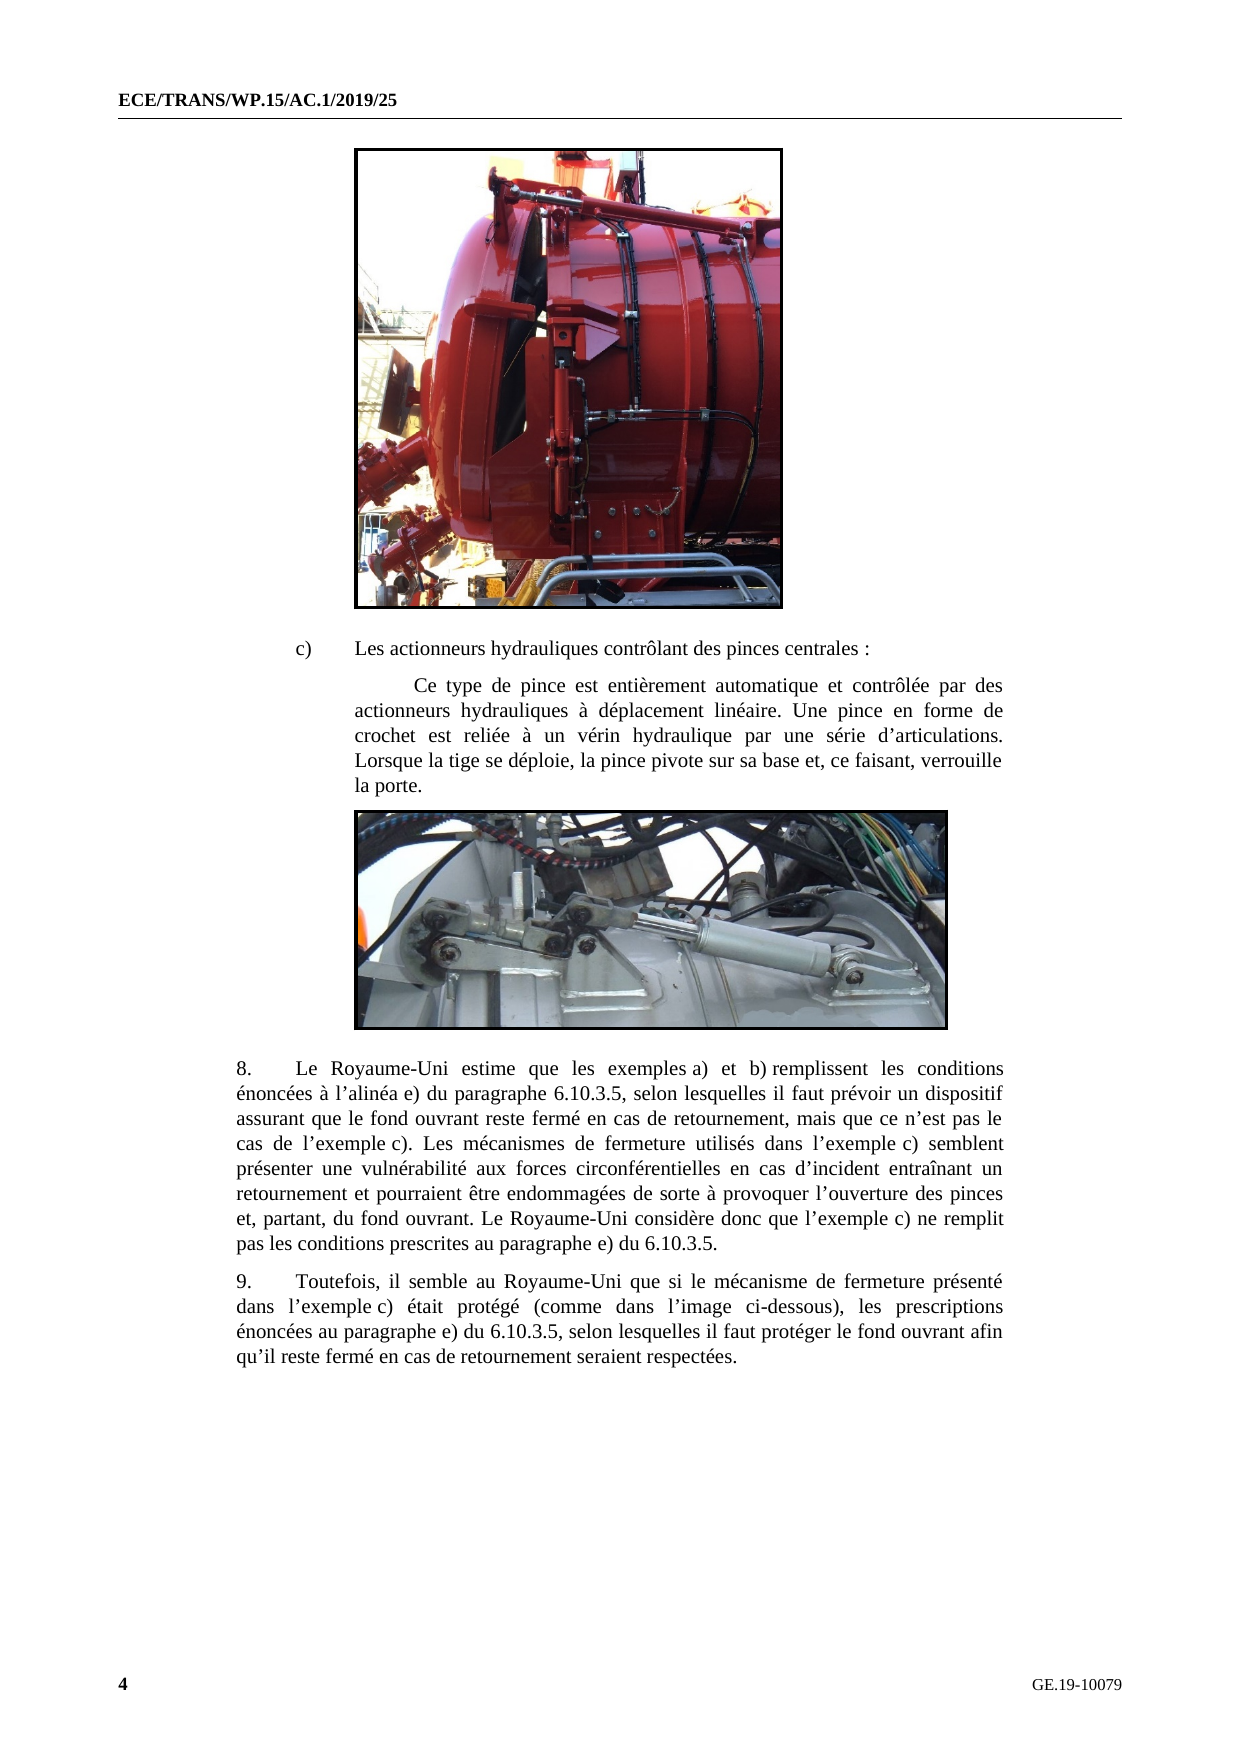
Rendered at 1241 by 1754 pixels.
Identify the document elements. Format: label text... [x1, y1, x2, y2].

picture [358, 151, 780, 606]
text 9. Toutefois, il semble au Royaume-Uni que si le mécanisme de fermeture présenté dans l’exemple c) était protégé (comme dans l’image ci-dessous), les prescriptions énoncées au paragraphe e) du 6.10.3.5, selon lesquelles il faut protéger le fond ouvrant afin qu’il reste fermé en cas de retournement seraient respectées. [236, 1268, 1004, 1368]
text Ce type de pince est entièrement automatique et contrôlée par des actionneurs hydrauliques à déplacement linéaire. Une pince en forme de crochet est reliée à un vérin hydraulique par une série d’articulations. Lorsque la tige se déploie, la pince pivote sur sa base et, ce faisant, verrouille la porte. [236, 672, 1004, 797]
text c) Les actionneurs hydrauliques contrôlant des pinces centrales : [236, 634, 1004, 659]
text 8. Le Royaume-Uni estime que les exemples a) et b) remplissent les conditions énoncées à l’alinéa e) du paragraphe 6.10.3.5, selon lesquelles il faut prévoir un dispositif assurant que le fond ouvrant reste fermé en cas de retournement, mais que ce n’est pas le cas de l’exemple c). Les mécanismes de fermeture utilisés dans l’exemple c) semblent présenter une vulnérabilité aux forces circonférentielles en cas d’incident entraînant un retournement et pourraient être endommagées de sorte à provoquer l’ouverture des pinces et, partant, du fond ouvrant. Le Royaume-Uni considère donc que l’exemple c) ne remplit pas les conditions prescrites au paragraphe e) du 6.10.3.5. [236, 1055, 1004, 1255]
picture [358, 813, 945, 1027]
